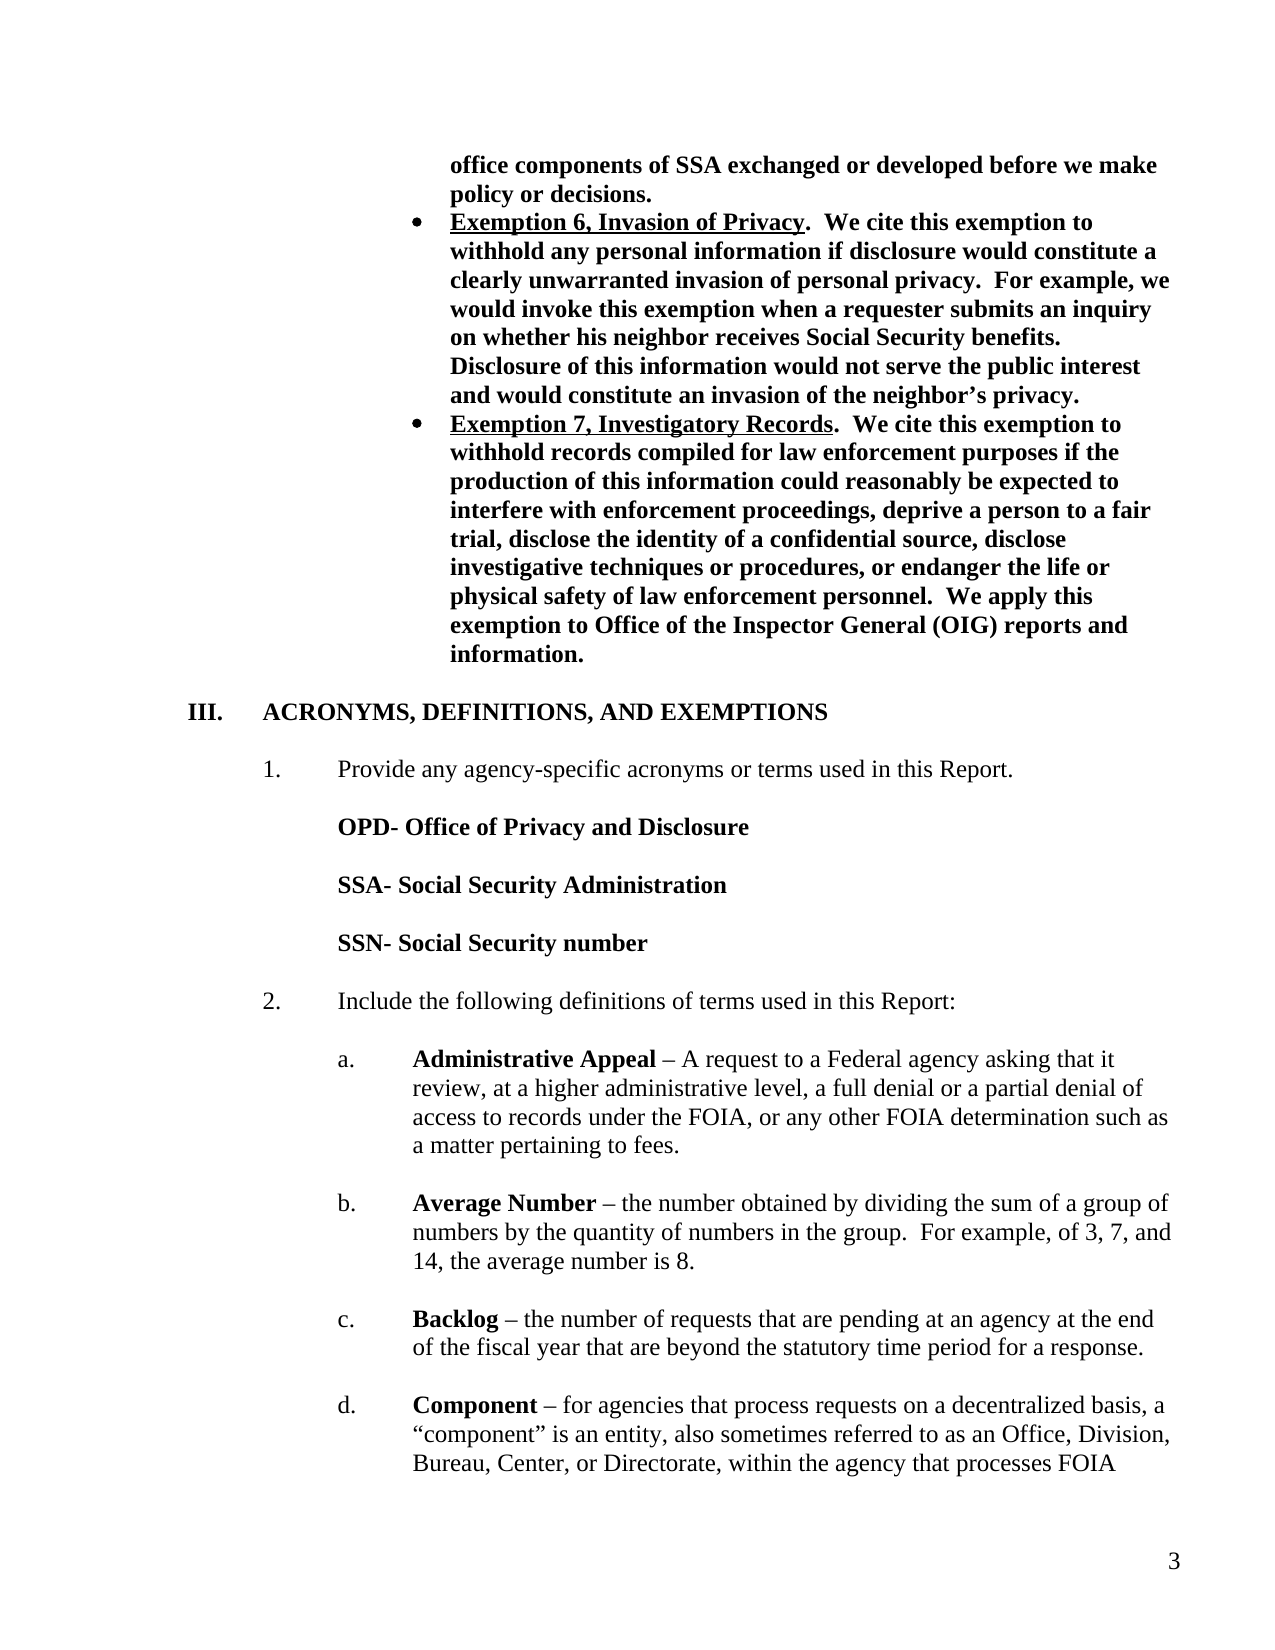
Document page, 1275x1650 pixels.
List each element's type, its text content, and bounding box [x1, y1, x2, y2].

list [412, 150, 1181, 207]
text SSN- Social Security number [187, 928, 1181, 957]
list Exemption 6, Invasion of Privacy. We cite this exemption to withhold any personal information if disclosure would constitute a clearly unwarranted invasion of personal privacy. For example, we would invoke this exemption when a requester submits an inquiry on whether his neighbor receives Social Security benefits. Disclosure of this information would not serve the public interest and would constitute an invasion of the neighbor’s privacy. [412, 207, 1181, 409]
text 1. Provide any agency-specific acronyms or terms used in this Report. [187, 754, 1181, 783]
text SSA- Social Security Administration [262, 870, 1181, 899]
text a. Administrative Appeal – A request to a Federal agency asking that it review, at a higher administrative level, a full denial or a partial denial of access to records under the FOIA, or any other FOIA determination such as a matter pertaining to fees. [337, 1044, 1181, 1159]
text b. Average Number – the number obtained by dividing the sum of a group of numbers by the quantity of numbers in the group. For example, of 3, 7, and 14, the average number is 8. [337, 1188, 1181, 1274]
text III. Acronyms, Definitions, AND EXEMPTIONS [187, 697, 1181, 725]
text OPD- Office of Privacy and Disclosure [187, 812, 1181, 841]
list Exemption 7, Investigatory Records. We cite this exemption to withhold records compiled for law enforcement purposes if the production of this information could reasonably be expected to interfere with enforcement proceedings, deprive a person to a fair trial, disclose the identity of a confidential source, disclose investigative techniques or procedures, or endanger the life or physical safety of law enforcement personnel. We apply this exemption to Office of the Inspector General (OIG) reports and information. [412, 409, 1181, 667]
text 2. Include the following definitions of terms used in this Report: [187, 986, 1181, 1015]
text c. Backlog – the number of requests that are pending at an agency at the end of the fiscal year that are beyond the statutory time period for a response. [337, 1304, 1181, 1361]
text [337, 1390, 1181, 1477]
